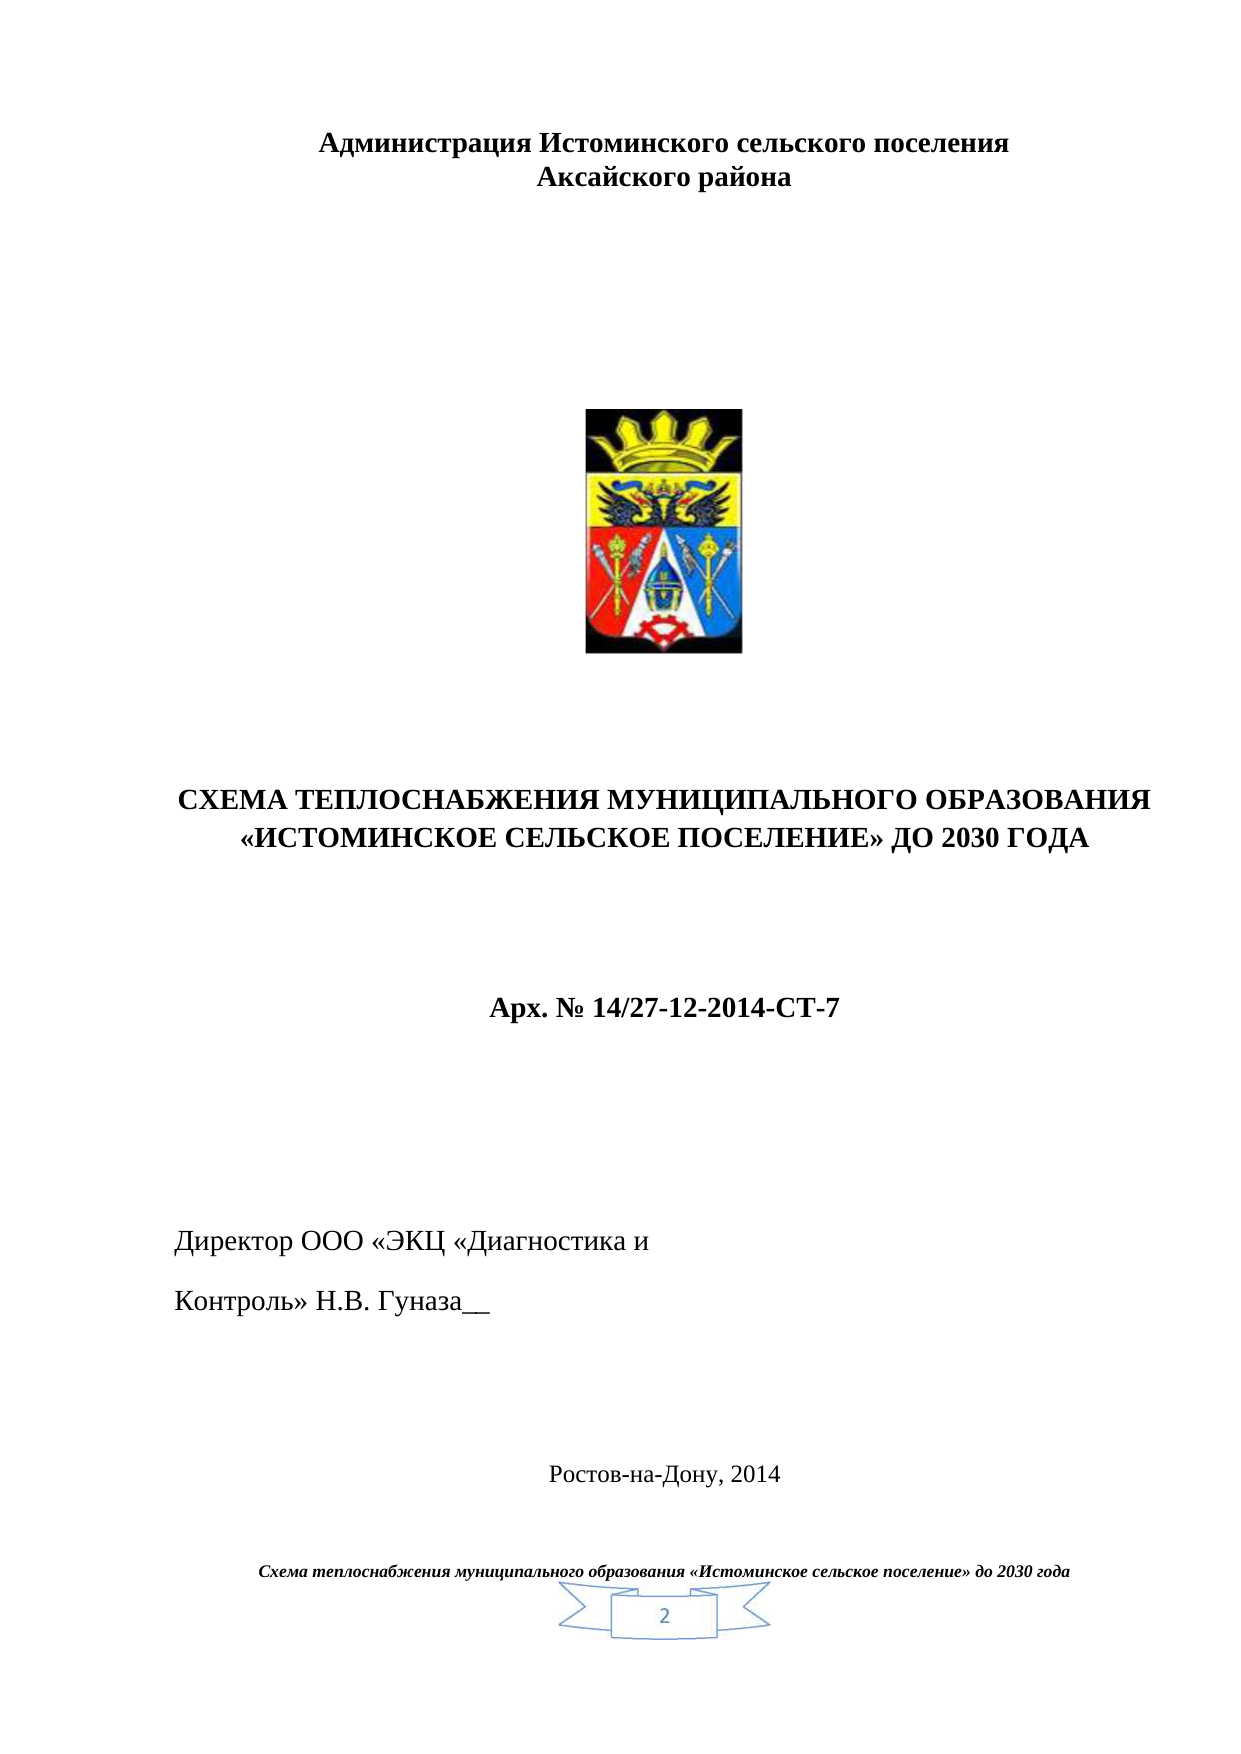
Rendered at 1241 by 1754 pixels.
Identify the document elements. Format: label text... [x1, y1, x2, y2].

picture [585, 409, 744, 655]
text Директор ООО «ЭКЦ «Диагностика и Контроль» Н.В. Гуназа [174, 1202, 790, 1322]
picture [558, 1581, 771, 1640]
text Ростов-на-Дону, 2014 [174, 1463, 1155, 1488]
text Схема теплоснабжения муниципального образования «Истоминское сельское поселение» до 2030 года [174, 1563, 1155, 1581]
text СХЕМА ТЕПЛОСНАБЖЕНИЯ МУНИЦИПАЛЬНОГО ОБРАЗОВАНИЯ «ИСТОМИНСКОЕ СЕЛЬСКОЕ ПОСЕЛЕНИЕ» ДО 2030 ГОДА [174, 778, 1155, 855]
text Арх. № 14/27-12-2014-СТ-7 [174, 994, 1155, 1023]
